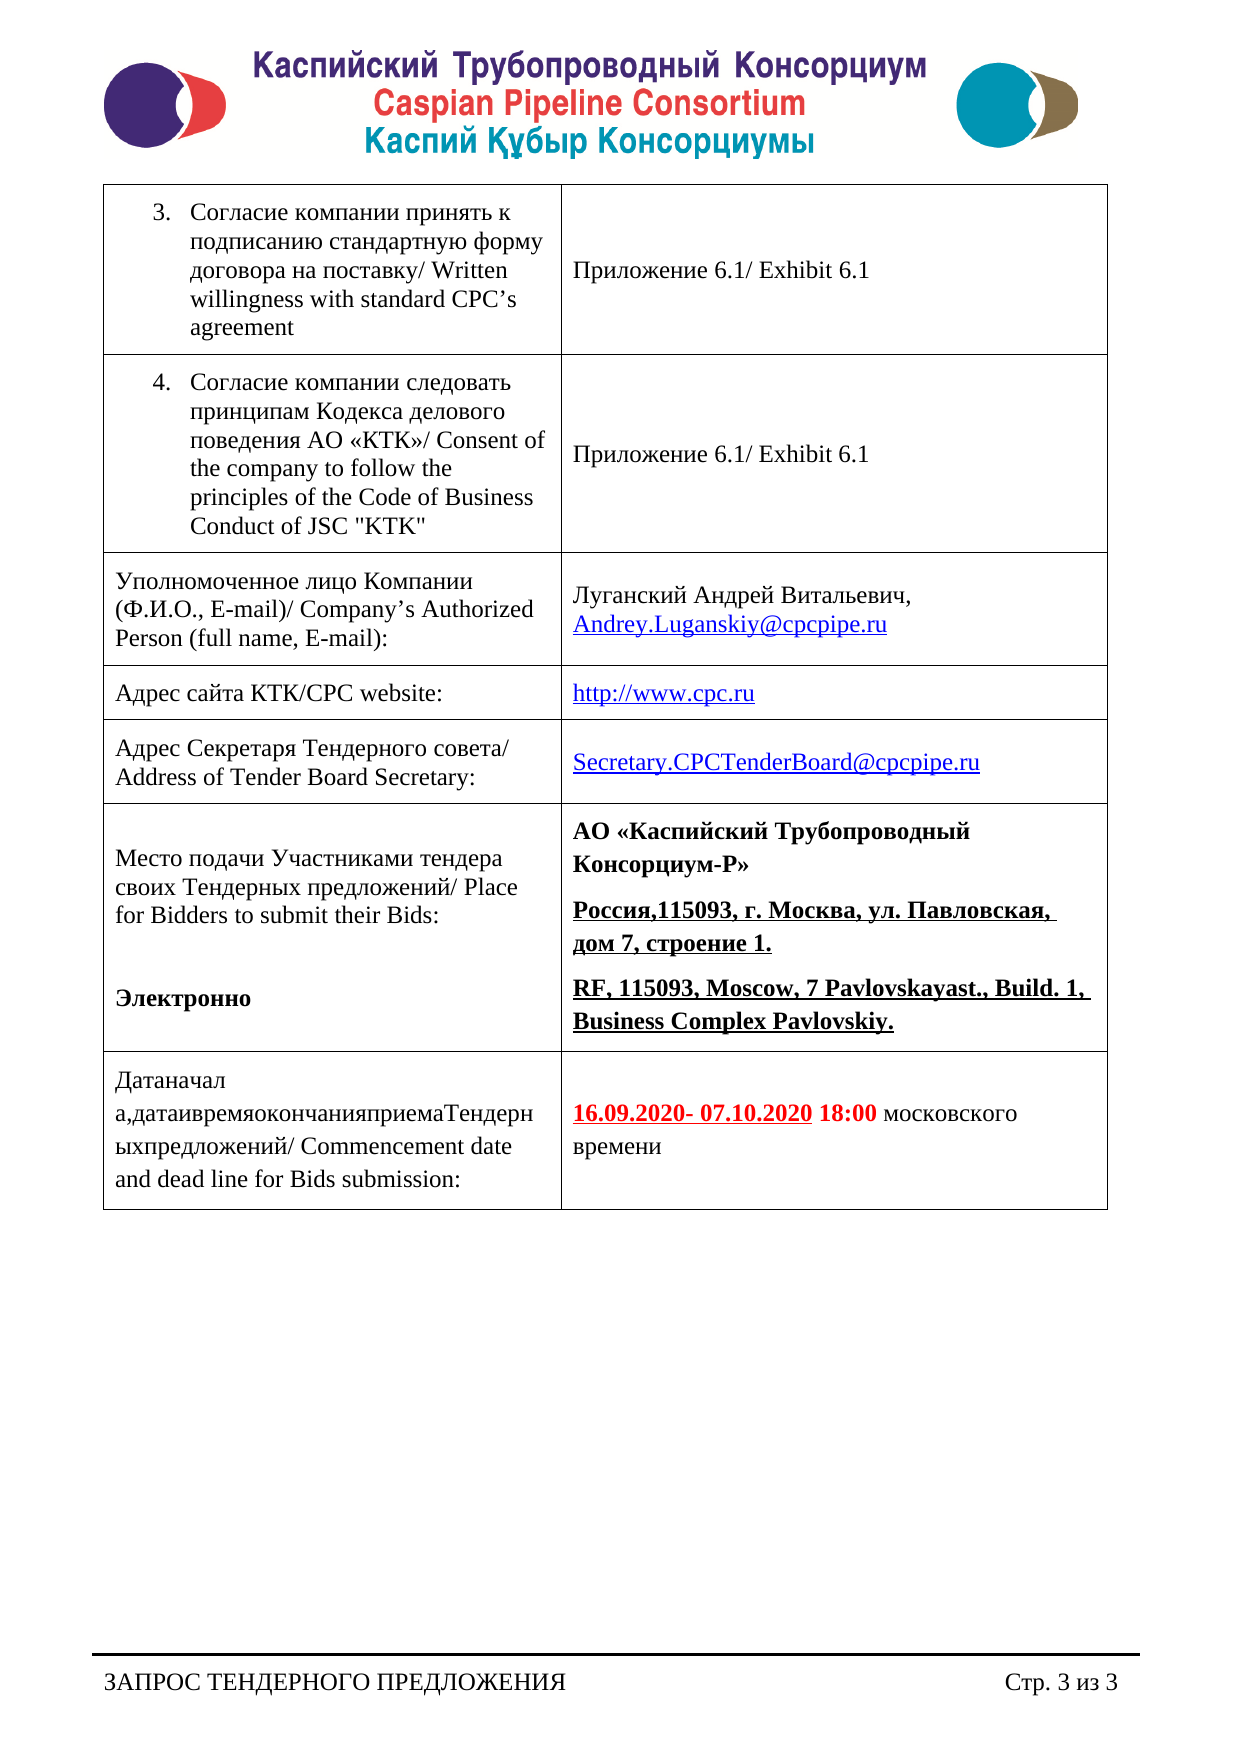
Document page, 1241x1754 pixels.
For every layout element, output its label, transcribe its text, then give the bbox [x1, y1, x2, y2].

table_cell Приложение 6.1/ Exhibit 6.1 [562, 355, 1107, 552]
table_cell АО «Каспийский Трубопроводный Консорциум-Р» Россия,115093, г. Москва, ул. Павловская, дом 7, строение 1. RF, 115093, Moscow, 7 Pavlovskayast., Build. 1, Business Complex Pavlovskiy. [562, 804, 1107, 1051]
table_cell Согласие компании принять к подписанию стандартную форму договора на поставку/ Written willingness with standard CPC’s agreement [104, 185, 561, 354]
table_cell Датаначала,датаивремяокончанияприемаТендерныхпредложений/ Commencement date and dead line for Bids submission: [104, 1052, 561, 1209]
table_cell Secretary.CPCTenderBoard@cpcpipe.ru [562, 720, 1107, 803]
table_cell 16.09.2020- 07.10.2020 18:00 московского времени [562, 1052, 1107, 1209]
table_cell Согласие компании следовать принципам Кодекса делового поведения АО «КТК»/ Consent of the company to follow the principles of the Code of Business Conduct of JSC "KTK" [104, 355, 561, 552]
table_cell Адрес сайта КТК/CPC website: [104, 666, 561, 719]
table_cell Луганский Андрей Витальевич, Andrey.Luganskiy@cpcpipe.ru [562, 553, 1107, 664]
table_cell Адрес Секретаря Тендерного совета/ Address of Tender Board Secretary: [104, 720, 561, 803]
table_cell Место подачи Участниками тендера своих Тендерных предложений/ Place for Bidders to submit their Bids: Электронно [104, 804, 561, 1051]
table_cell Приложение 6.1/ Exhibit 6.1 [562, 185, 1107, 354]
table_cell Уполномоченное лицо Компании (Ф.И.О., E-mail)/ Company’s Authorized Person (full name, E-mail): [104, 553, 561, 664]
table_cell http://www.cpc.ru [562, 666, 1107, 719]
